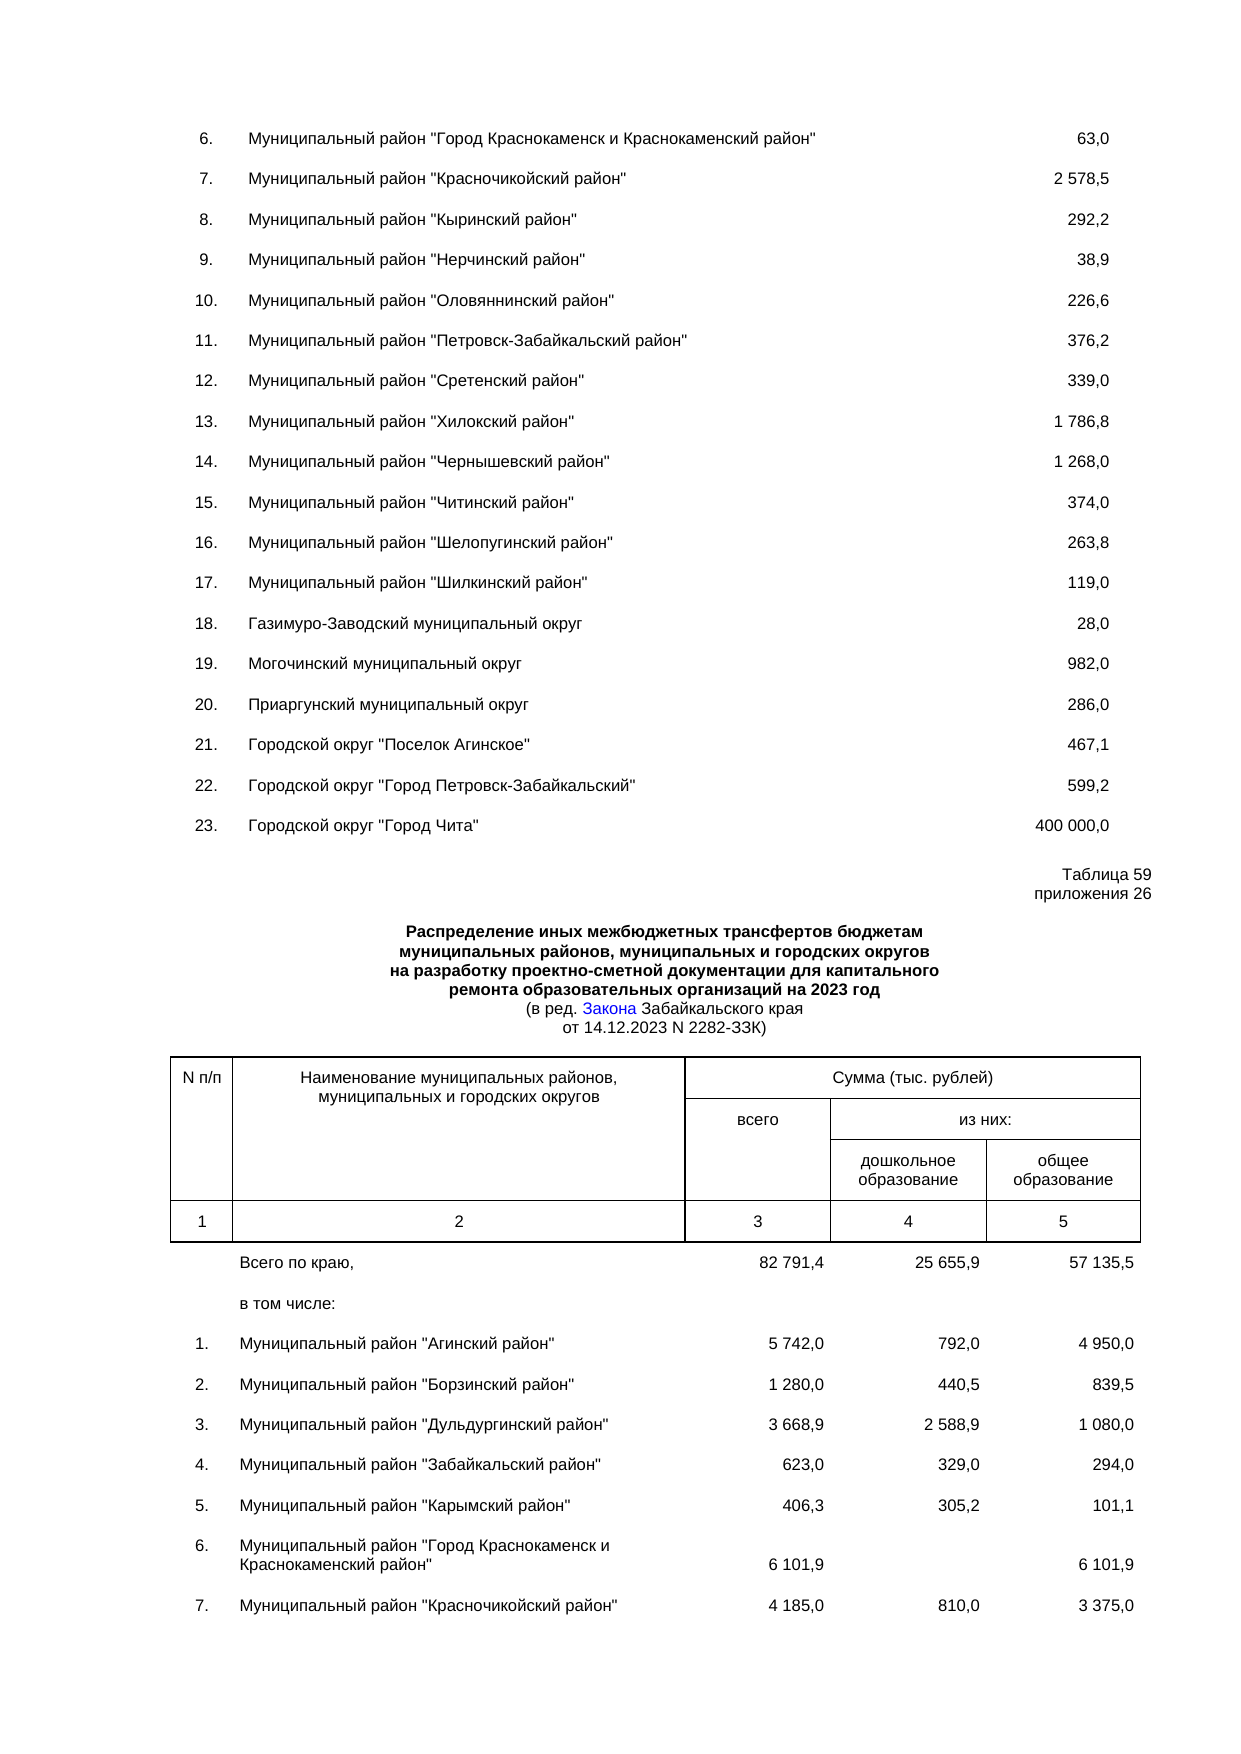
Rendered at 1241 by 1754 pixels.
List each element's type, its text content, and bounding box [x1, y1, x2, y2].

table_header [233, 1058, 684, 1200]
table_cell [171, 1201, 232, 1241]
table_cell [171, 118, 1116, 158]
text от 14.12.2023 N 2282-ЗЗК) [177, 1018, 1152, 1037]
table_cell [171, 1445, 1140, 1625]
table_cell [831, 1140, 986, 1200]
text на разработку проектно-сметной документации для капитального [177, 961, 1152, 980]
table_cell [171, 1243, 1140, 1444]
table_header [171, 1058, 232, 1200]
text ремонта образовательных организаций на 2023 год [177, 980, 1152, 999]
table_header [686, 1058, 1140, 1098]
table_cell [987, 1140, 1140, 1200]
text (в ред. Закона Забайкальского края [177, 999, 1152, 1018]
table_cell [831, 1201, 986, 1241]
text приложения 26 [177, 884, 1152, 903]
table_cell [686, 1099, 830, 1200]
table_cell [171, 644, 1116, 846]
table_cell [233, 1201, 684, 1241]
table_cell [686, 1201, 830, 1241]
text муниципальных районов, муниципальных и городских округов [177, 941, 1152, 961]
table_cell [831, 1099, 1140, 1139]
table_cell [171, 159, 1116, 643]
text Распределение иных межбюджетных трансфертов бюджетам [177, 922, 1152, 941]
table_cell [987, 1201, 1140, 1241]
text Таблица 59 [177, 865, 1152, 884]
